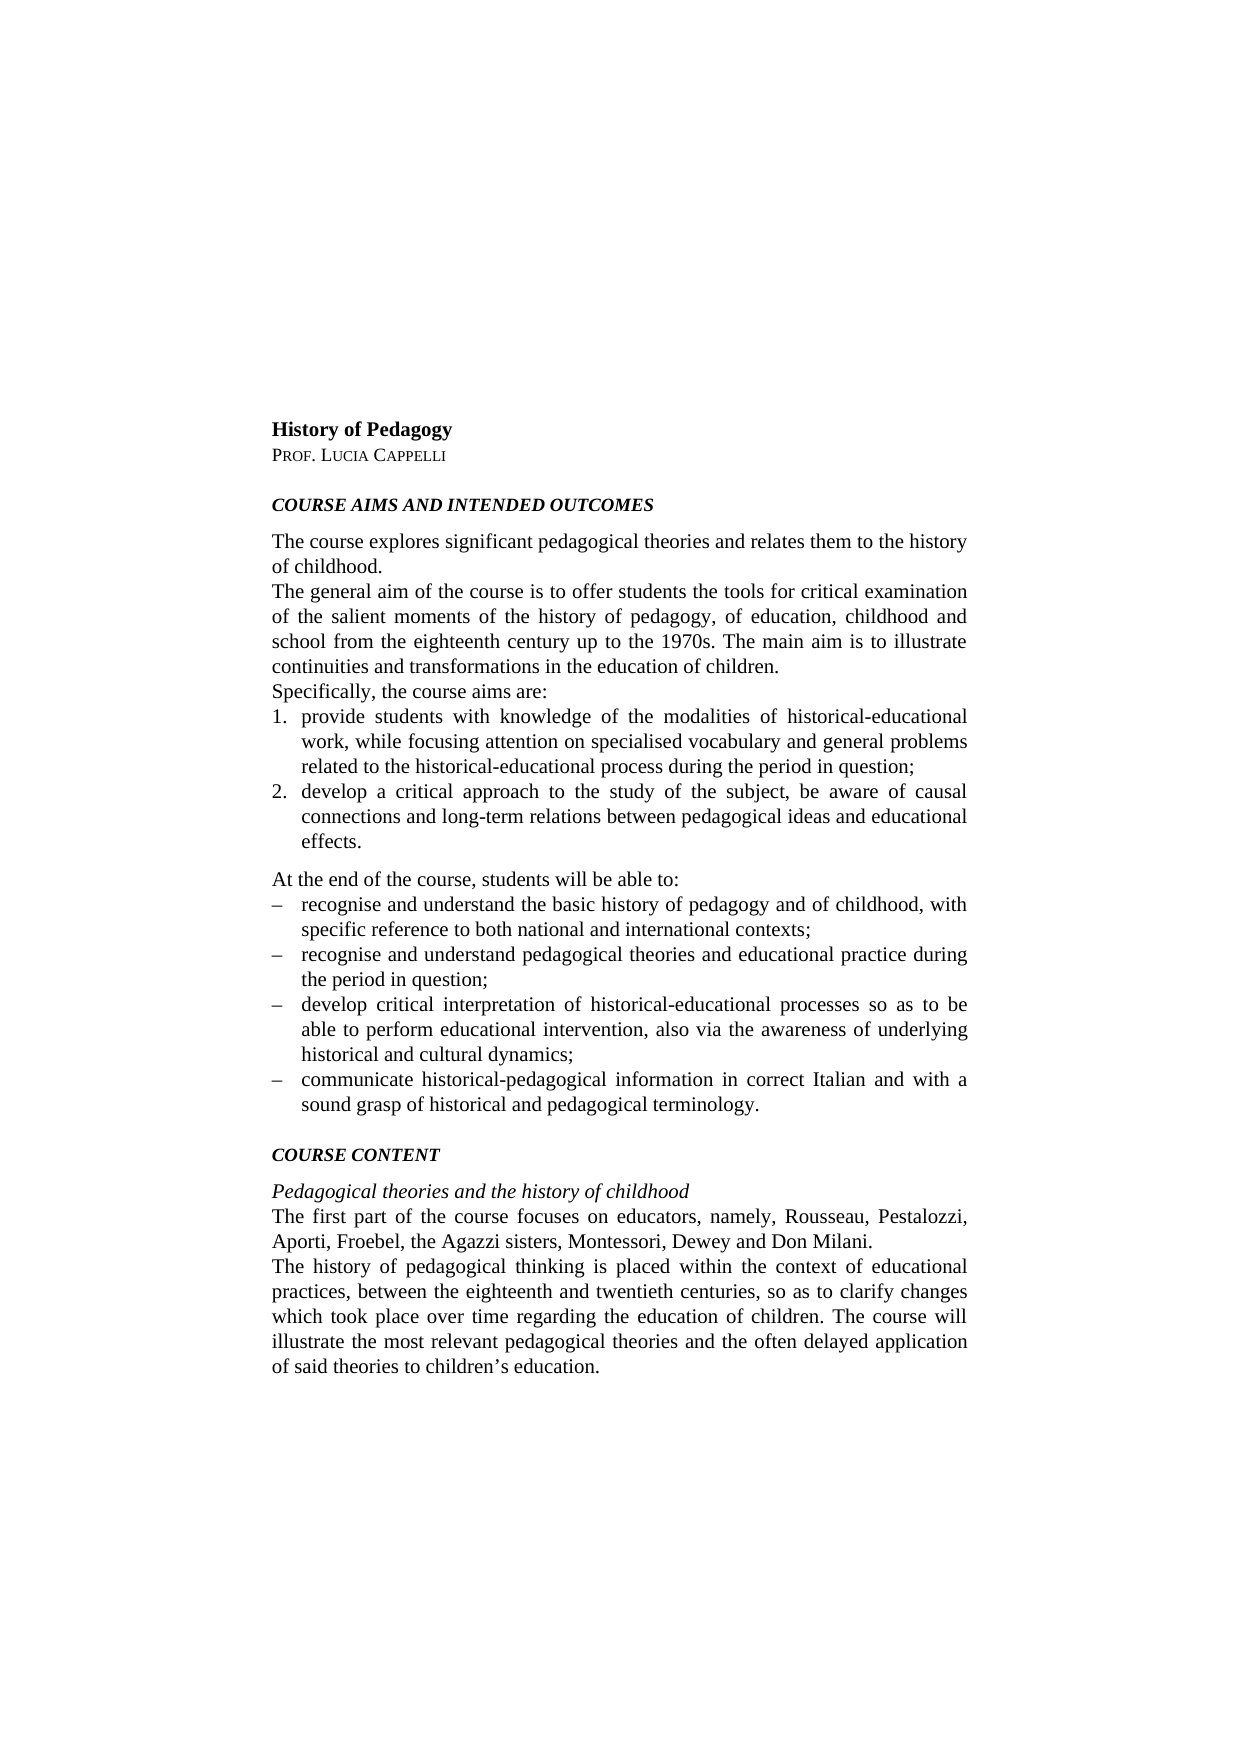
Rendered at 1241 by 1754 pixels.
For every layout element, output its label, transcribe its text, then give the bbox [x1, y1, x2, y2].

list develop a critical approach to the study of the subject, be aware of causal connections and long-term relations between pedagogical ideas and educational effects. [272, 779, 968, 854]
text COURSE AIMS AND INTENDED OUTCOMES [272, 491, 968, 516]
subtitle Prof. Lucia Cappelli [272, 441, 968, 466]
text The first part of the course focuses on educators, namely, Rousseau, Pestalozzi, Aporti, Froebel, the Agazzi sisters, Montessori, Dewey and Don Milani. [272, 1204, 968, 1254]
text – recognise and understand the basic history of pedagogy and of childhood, with specific reference to both national and international contexts; [272, 891, 968, 941]
text The general aim of the course is to offer students the tools for critical examination of the salient moments of the history of pedagogy, of education, childhood and school from the eighteenth century up to the 1970s. The main aim is to illustrate continuities and transformations in the education of children. [272, 579, 968, 679]
text The history of pedagogical thinking is placed within the context of educational practices, between the eighteenth and twentieth centuries, so as to clarify changes which took place over time regarding the education of children. The course will illustrate the most relevant pedagogical theories and the often delayed application of said theories to children’s education. [272, 1254, 968, 1379]
text COURSE CONTENT [272, 1141, 968, 1166]
list provide students with knowledge of the modalities of historical-educational work, while focusing attention on specialised vocabulary and general problems related to the historical-educational process during the period in question; [272, 704, 968, 779]
subtitle History of Pedagogy [272, 416, 968, 441]
text – recognise and understand pedagogical theories and educational practice during the period in question; [272, 941, 968, 991]
text Pedagogical theories and the history of childhood [272, 1179, 968, 1204]
text Specifically, the course aims are: [272, 679, 968, 704]
text The course explores significant pedagogical theories and relates them to the history of childhood. [272, 529, 968, 579]
text At the end of the course, students will be able to: [272, 866, 968, 891]
text – develop critical interpretation of historical-educational processes so as to be able to perform educational intervention, also via the awareness of underlying historical and cultural dynamics; [272, 991, 968, 1066]
text – communicate historical-pedagogical information in correct Italian and with a sound grasp of historical and pedagogical terminology. [272, 1066, 968, 1116]
